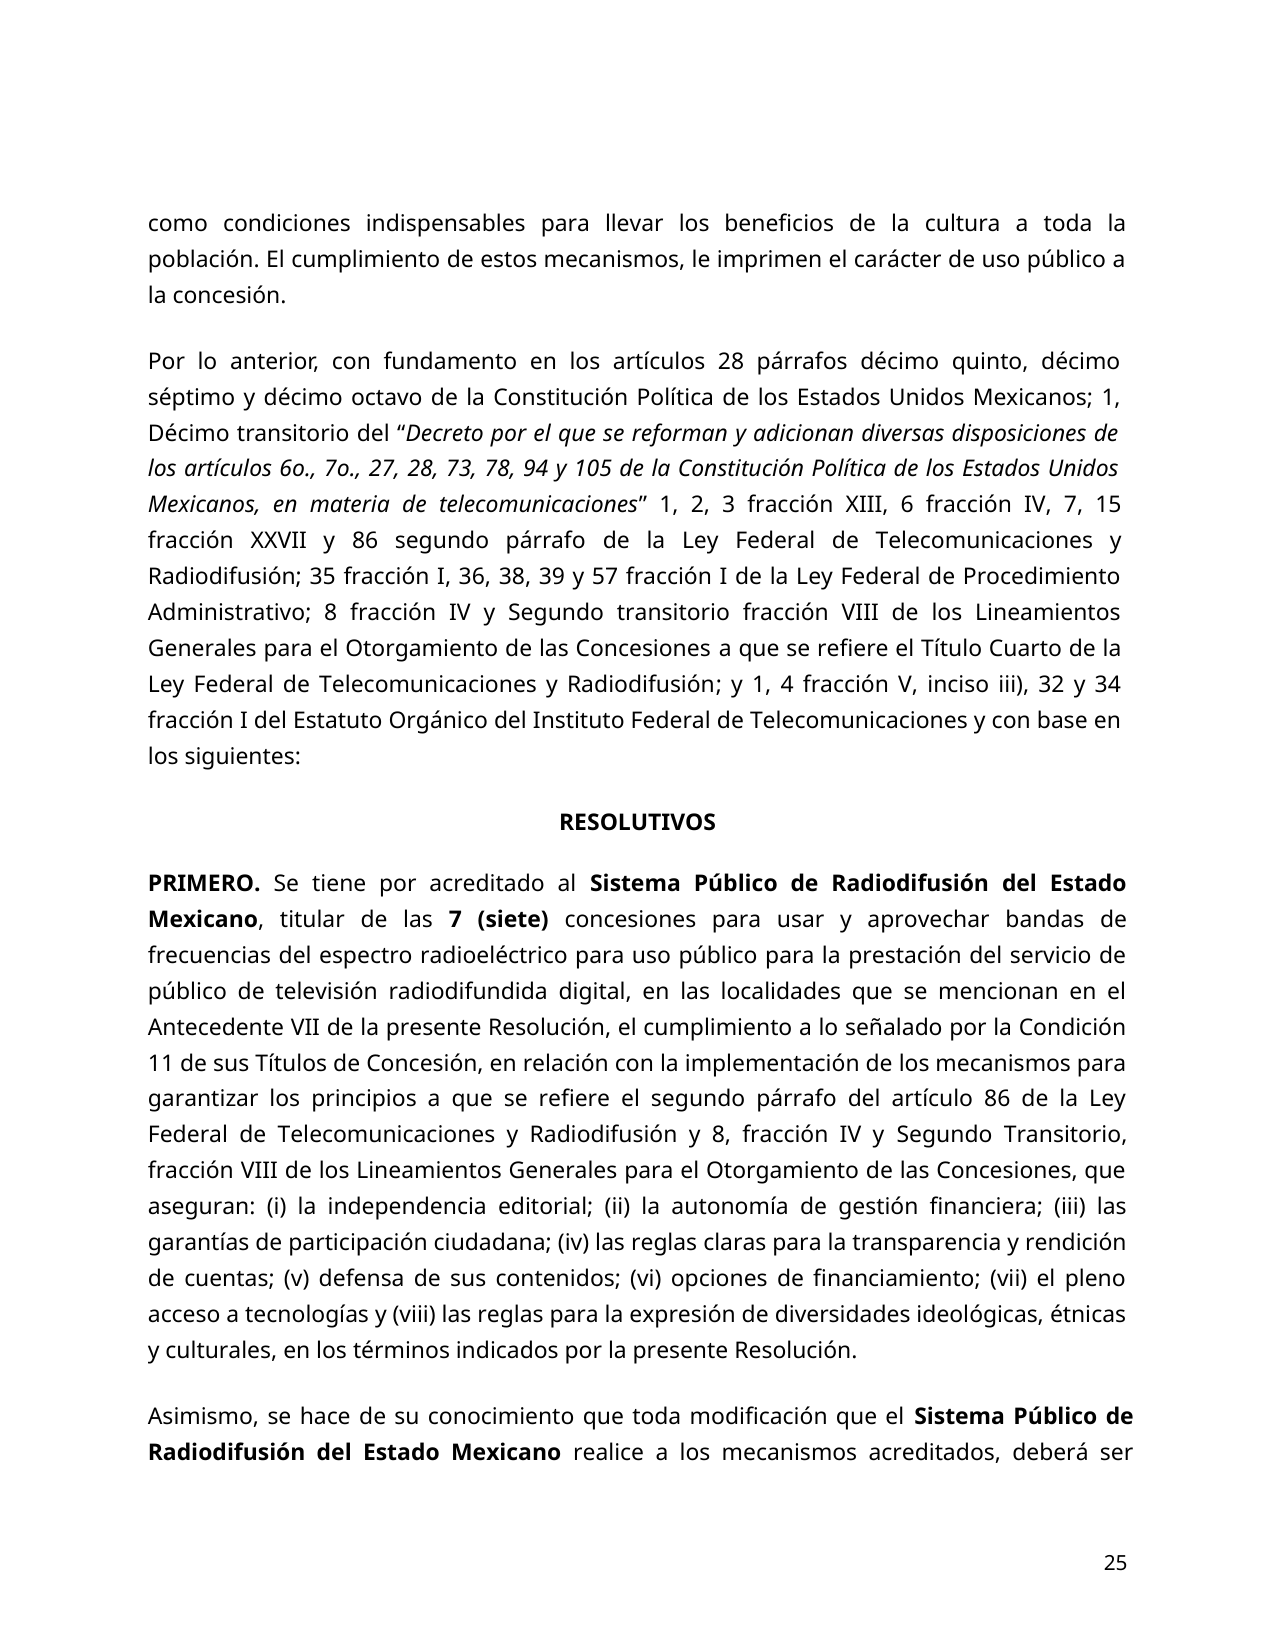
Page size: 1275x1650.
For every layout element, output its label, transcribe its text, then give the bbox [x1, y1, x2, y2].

text Por lo anterior, con fundamento en los artículos 28 párrafos décimo quinto, décimo séptimo y décimo octavo de la Constitución Política de los Estados Unidos Mexicanos; 1, Décimo transitorio del “Decreto por el que se reforman y adicionan diversas disposiciones de los artículos 6o., 7o., 27, 28, 73, 78, 94 y 105 de la Constitución Política de los Estados Unidos Mexicanos, en materia de telecomunicaciones” 1, 2, 3 fracción XIII, 6 fracción IV, 7, 15 fracción XXVII y 86 segundo párrafo de la Ley Federal de Telecomunicaciones y Radiodifusión; 35 fracción I, 36, 38, 39 y 57 fracción I de la Ley Federal de Procedimiento Administrativo; 8 fracción IV y Segundo transitorio fracción VIII de los Lineamientos Generales para el Otorgamiento de las Concesiones a que se refiere el Título Cuarto de la Ley Federal de Telecomunicaciones y Radiodifusión; y 1, 4 fracción V, inciso iii), 32 y 34 fracción I del Estatuto Orgánico del Instituto Federal de Telecomunicaciones y con base en los siguientes: [148, 344, 1122, 771]
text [148, 207, 1127, 310]
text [148, 1400, 1134, 1467]
text PRIMERO. Se tiene por acreditado al Sistema Público de Radiodifusión del Estado Mexicano, titular de las 7 (siete) concesiones para usar y aprovechar bandas de frecuencias del espectro radioeléctrico para uso público para la prestación del servicio de público de televisión radiodifundida digital, en las localidades que se mencionan en el Antecedente VII de la presente Resolución, el cumplimiento a lo señalado por la Condición 11 de sus Títulos de Concesión, en relación con la implementación de los mecanismos para garantizar los principios a que se refiere el segundo párrafo del artículo 86 de la Ley Federal de Telecomunicaciones y Radiodifusión y 8, fracción IV y Segundo Transitorio, fracción VIII de los Lineamientos Generales para el Otorgamiento de las Concesiones, que aseguran: (i) la independencia editorial; (ii) la autonomía de gestión financiera; (iii) las garantías de participación ciudadana; (iv) las reglas claras para la transparencia y rendición de cuentas; (v) defensa de sus contenidos; (vi) opciones de financiamiento; (vii) el pleno acceso a tecnologías y (viii) las reglas para la expresión de diversidades ideológicas, étnicas y culturales, en los términos indicados por la presente Resolución. [148, 867, 1127, 1365]
subtitle RESOLUTIVOS [148, 806, 1127, 837]
